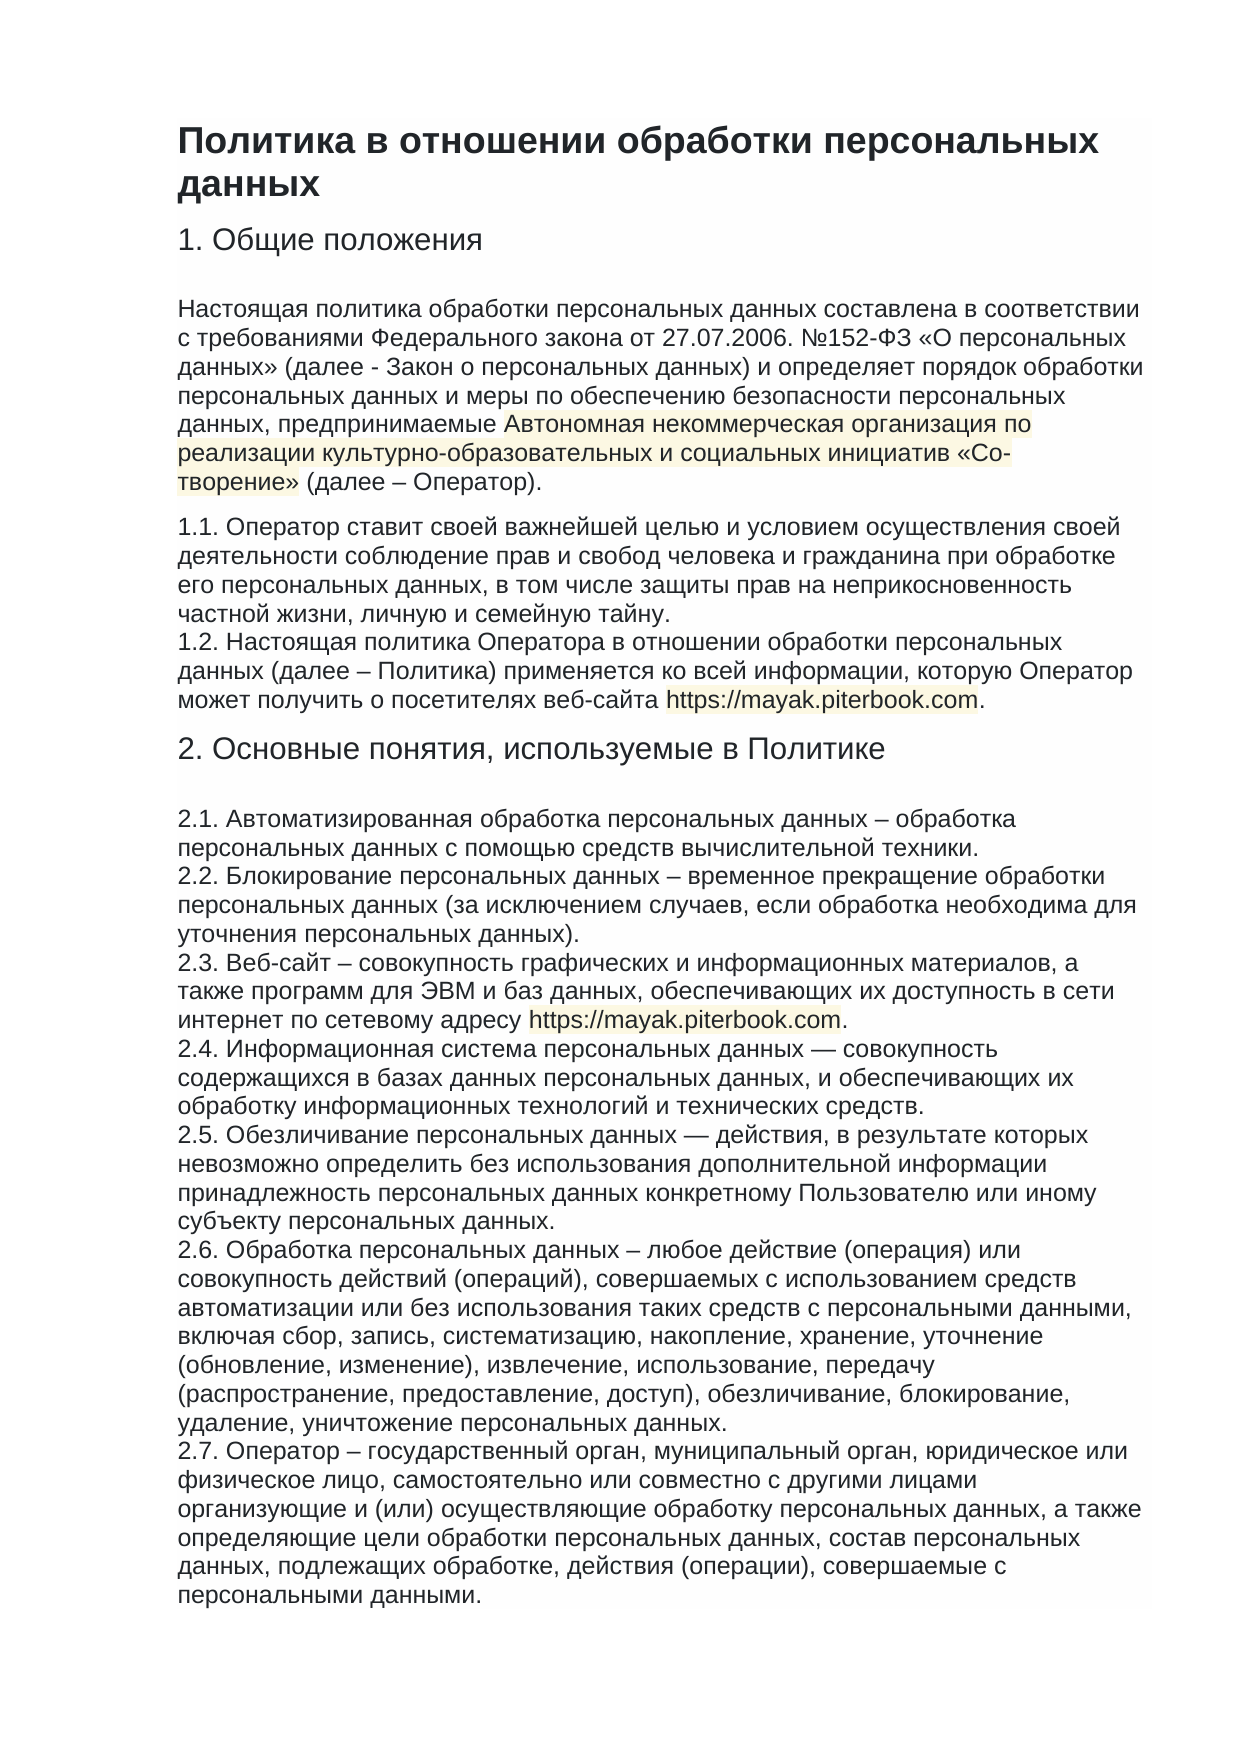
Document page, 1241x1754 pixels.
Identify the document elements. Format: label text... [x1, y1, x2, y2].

text Настоящая политика обработки персональных данных составлена в соответствии с требованиями Федерального закона от 27.07.2006. №152-ФЗ «О персональных данных» (далее - Закон о персональных данных) и определяет порядок обработки персональных данных и меры по обеспечению безопасности персональных данных, предпринимаемые Автономная некоммерческая организация по реализации культурно-образовательных и социальных инициатив «Со-творение» (далее – Оператор). [177, 294, 1152, 496]
text 1.1. Оператор ставит своей важнейшей целью и условием осуществления своей деятельности соблюдение прав и свобод человека и гражданина при обработке его персональных данных, в том числе защиты прав на неприкосновенность частной жизни, личную и семейную тайну. [177, 512, 1152, 627]
text 2.5. Обезличивание персональных данных — действия, в результате которых невозможно определить без использования дополнительной информации принадлежность персональных данных конкретному Пользователю или иному субъекту персональных данных. [177, 1120, 1152, 1235]
text Политика в отношении обработки персональных данных [177, 118, 1152, 204]
text 2. Основные понятия, используемые в Политике [177, 730, 1152, 766]
text 1. Общие положения [177, 221, 1152, 257]
text 1.2. Настоящая политика Оператора в отношении обработки персональных данных (далее – Политика) применяется ко всей информации, которую Оператор может получить о посетителях веб-сайта https://mayak.piterbook.com. [177, 627, 1152, 714]
text 2.4. Информационная система персональных данных — совокупность содержащихся в базах данных персональных данных, и обеспечивающих их обработку информационных технологий и технических средств. [177, 1034, 1152, 1120]
text 2.1. Автоматизированная обработка персональных данных – обработка персональных данных с помощью средств вычислительной техники. [177, 804, 1152, 861]
text 2.3. Веб-сайт – совокупность графических и информационных материалов, а также программ для ЭВМ и баз данных, обеспечивающих их доступность в сети интернет по сетевому адресу https://mayak.piterbook.com. [177, 947, 1152, 1034]
text 2.7. Оператор – государственный орган, муниципальный орган, юридическое или физическое лицо, самостоятельно или совместно с другими лицами организующие и (или) осуществляющие обработку персональных данных, а также определяющие цели обработки персональных данных, состав персональных данных, подлежащих обработке, действия (операции), совершаемые с персональными данными. [177, 1436, 1152, 1609]
text 2.6. Обработка персональных данных – любое действие (операция) или совокупность действий (операций), совершаемых с использованием средств автоматизации или без использования таких средств с персональными данными, включая сбор, запись, систематизацию, накопление, хранение, уточнение (обновление, изменение), извлечение, использование, передачу (распространение, предоставление, доступ), обезличивание, блокирование, удаление, уничтожение персональных данных. [177, 1235, 1152, 1436]
text 2.2. Блокирование персональных данных – временное прекращение обработки персональных данных (за исключением случаев, если обработка необходима для уточнения персональных данных). [177, 861, 1152, 947]
